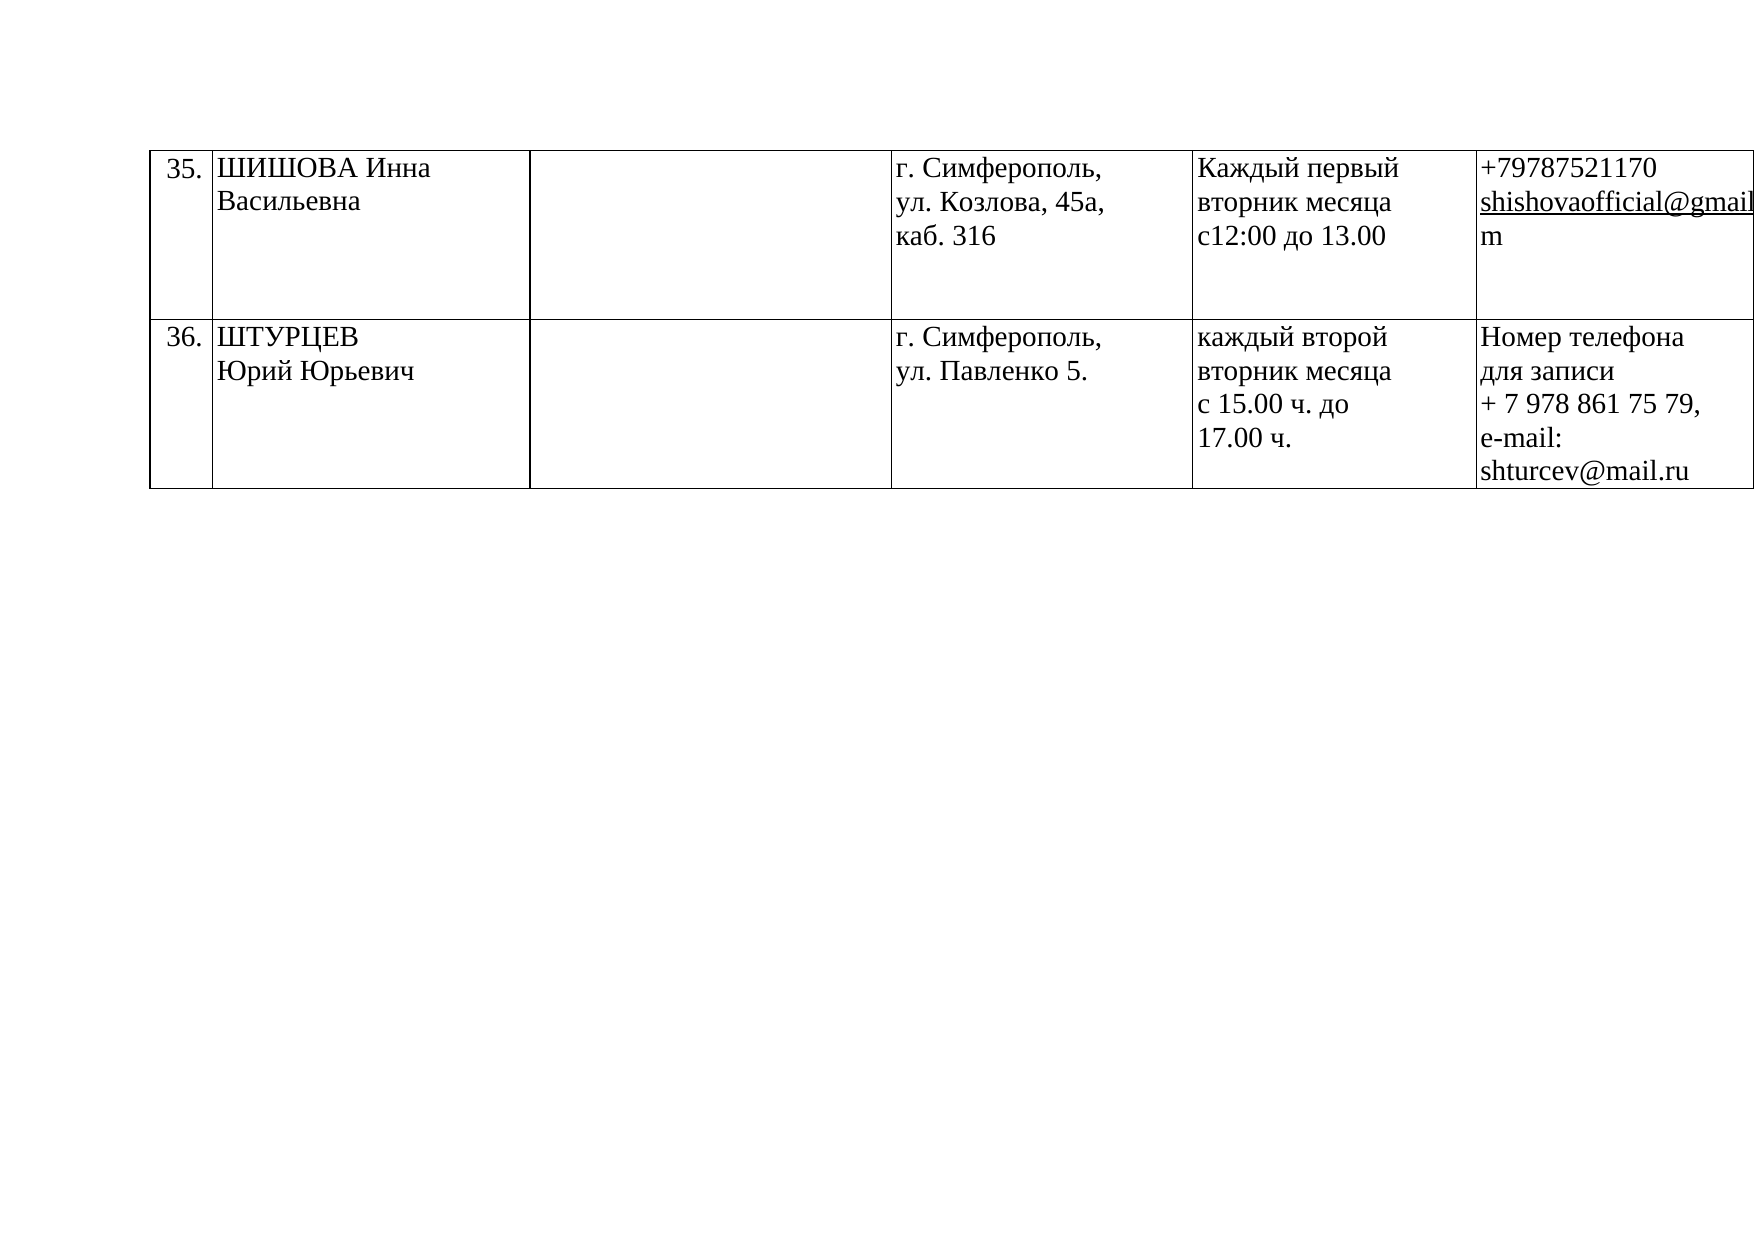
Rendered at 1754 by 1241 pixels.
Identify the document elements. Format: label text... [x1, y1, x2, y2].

table_cell [151, 320, 212, 488]
table_cell г. Симферополь, ул. Козлова, 45а, каб. 316 [892, 151, 1192, 318]
table_cell ШТУРЦЕВ Юрий Юрьевич [213, 320, 529, 488]
table_cell ШИШОВА Инна Васильевна [213, 151, 529, 318]
table_cell Каждый первый вторник месяца с12:00 до 13.00 [1193, 151, 1476, 318]
table_cell [531, 320, 891, 488]
table_cell +79787521170 shishovaofficial@gmail.co m [1477, 151, 1753, 318]
table_cell каждый второй вторник месяца с 15.00 ч. до 17.00 ч. [1193, 320, 1476, 488]
table_cell Номер телефона для записи + 7 978 861 75 79, e-mail: shturcev@mail.ru [1477, 320, 1753, 488]
table_cell г. Симферополь, ул. Павленко 5. [892, 320, 1192, 488]
table_cell [531, 151, 891, 318]
table_cell [151, 151, 212, 318]
